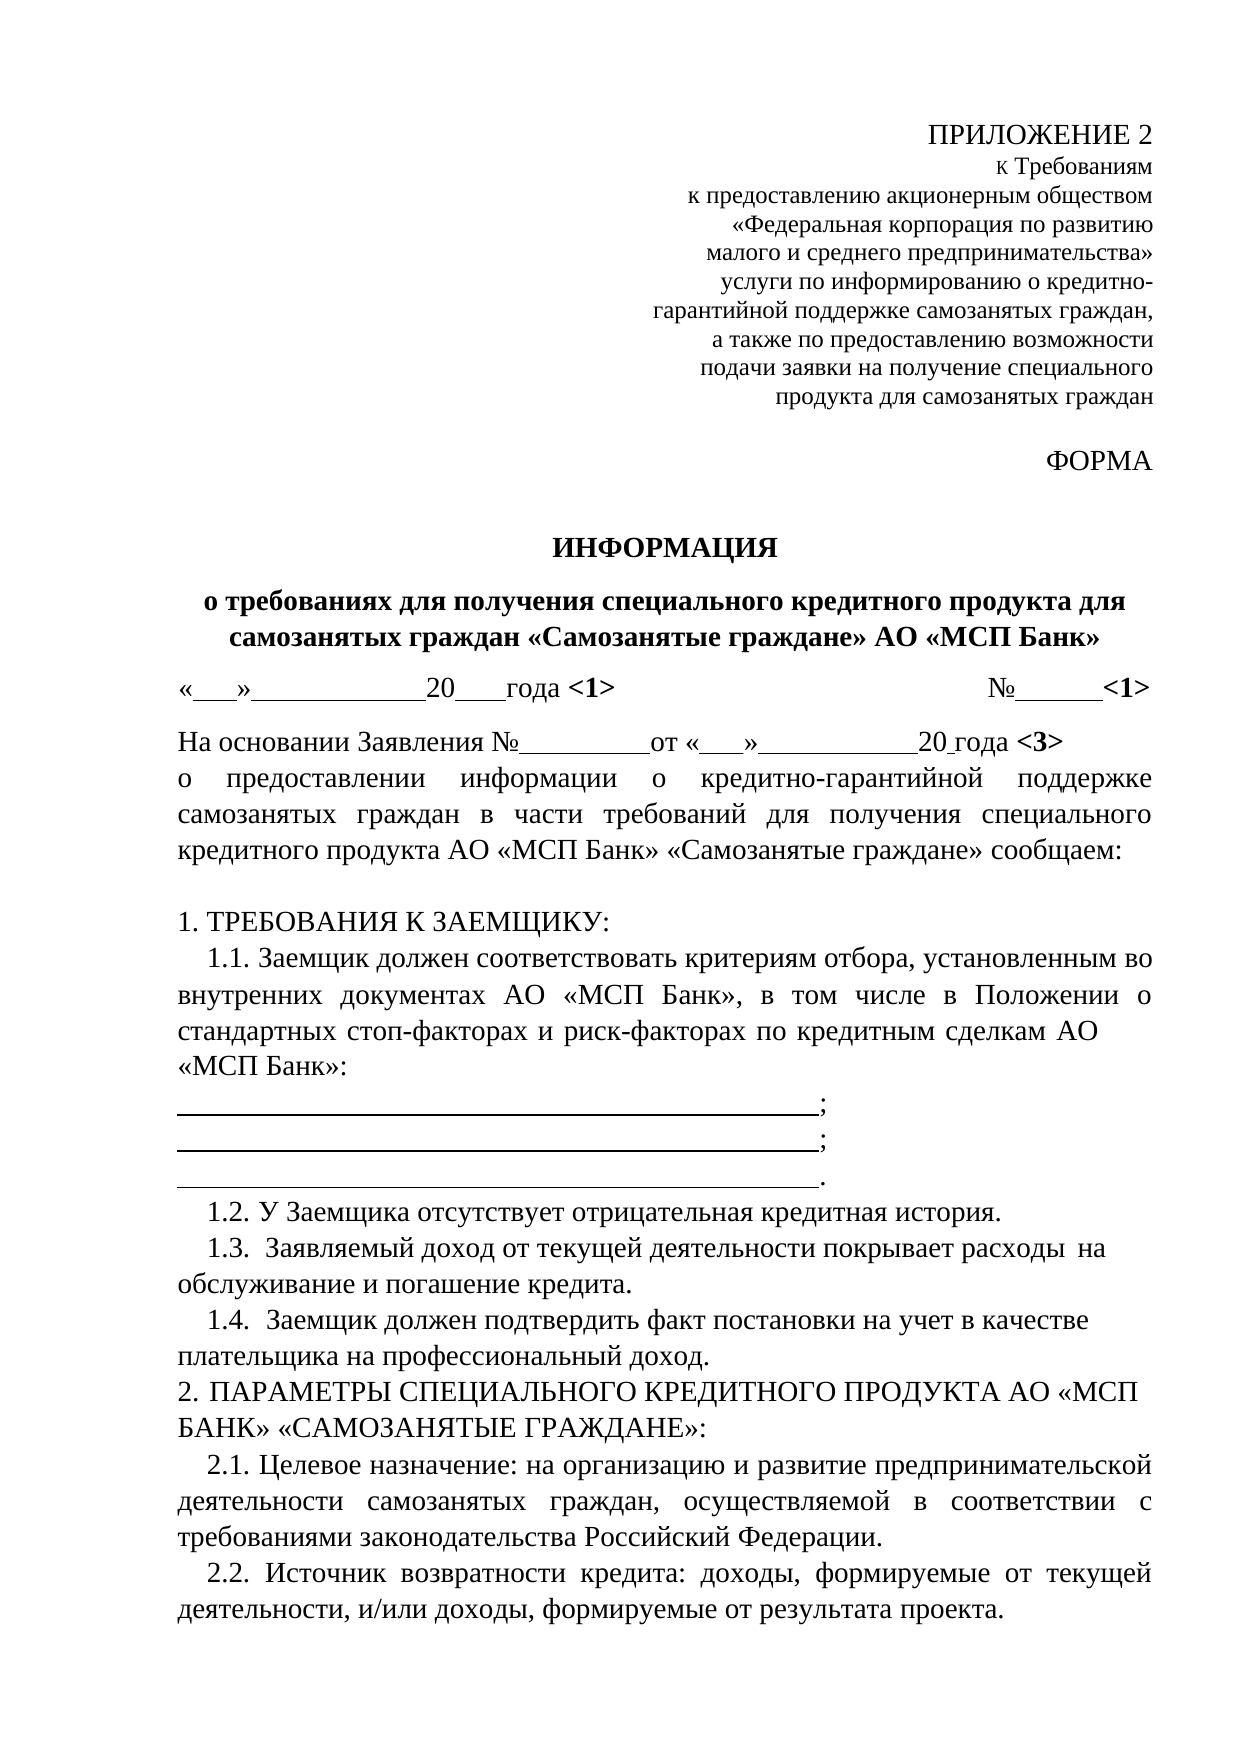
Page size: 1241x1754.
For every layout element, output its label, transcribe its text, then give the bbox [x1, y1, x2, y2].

text ФОРМА [167, 443, 1153, 477]
list Заявляемый доход от текущей деятельности покрывает расходы на обслуживание и погашение кредита. [177, 1230, 1153, 1299]
text «Федеральная корпорация по развитию малого и среднего предпринимательства» услуги по информированию о кредитно- гарантийной поддержке самозанятых граждан, а также по предоставлению возможности подачи заявки на получение специального продукта для самозанятых граждан [651, 209, 1153, 410]
text . [177, 1158, 1165, 1191]
text «МСП Банк»: [177, 1049, 1165, 1082]
text к Требованиям к предоставлению акционерным обществом [682, 151, 1153, 209]
list Заемщик должен подтвердить факт постановки на учет в качестве плательщика на профессиональный доход. [177, 1302, 1153, 1372]
text o требованиях для получения специального кредитного продукта для самозанятых граждан «Самозанятые граждане» АО «МСП Банк» [189, 583, 1140, 652]
subtitle ИНФОРМАЦИЯ [189, 530, 1141, 563]
list ТРЕБОВАНИЯ К ЗАЕМЩИКУ: [177, 904, 1165, 938]
list Заемщик должен соответствовать критериям отбора, установленным во внутренних документах АО «МСП Банк», в том числе в Положении о стандартных стоп-факторах и риск-факторах по кредитным сделкам АО [177, 941, 1153, 1046]
list Источник возвратности кредита: доходы, формируемые от текущей деятельности, и/или доходы, формируемые от результата проекта. [177, 1555, 1152, 1625]
list предоставлении информации о кредитно-гарантийной поддержке самозанятых граждан в части требований для получения специального кредитного продукта АО «МСП Банк» «Самозанятые граждане» сообщаем: [177, 760, 1153, 866]
text ; [177, 1121, 1165, 1155]
list ПАРАМЕТРЫ СПЕЦИАЛЬНОГО КРЕДИТНОГО ПРОДУКТА АО «МСП БАНК» «САМОЗАНЯТЫЕ ГРАЖДАНЕ»: [177, 1374, 1152, 1444]
text На основании Заявления № от « » 20 года <3> [177, 724, 1165, 757]
list У Заемщика отсутствует отрицательная кредитная история. [207, 1194, 1165, 1227]
text « » 20 года <1> № <1> [167, 671, 1162, 704]
text ; [177, 1085, 1165, 1119]
text ПРИЛОЖЕНИЕ 2 [167, 117, 1152, 151]
list Целевое назначение: на организацию и развитие предпринимательской деятельности самозанятых граждан, осуществляемой в соответствии с требованиями законодательства Российский Федерации. [177, 1447, 1153, 1553]
